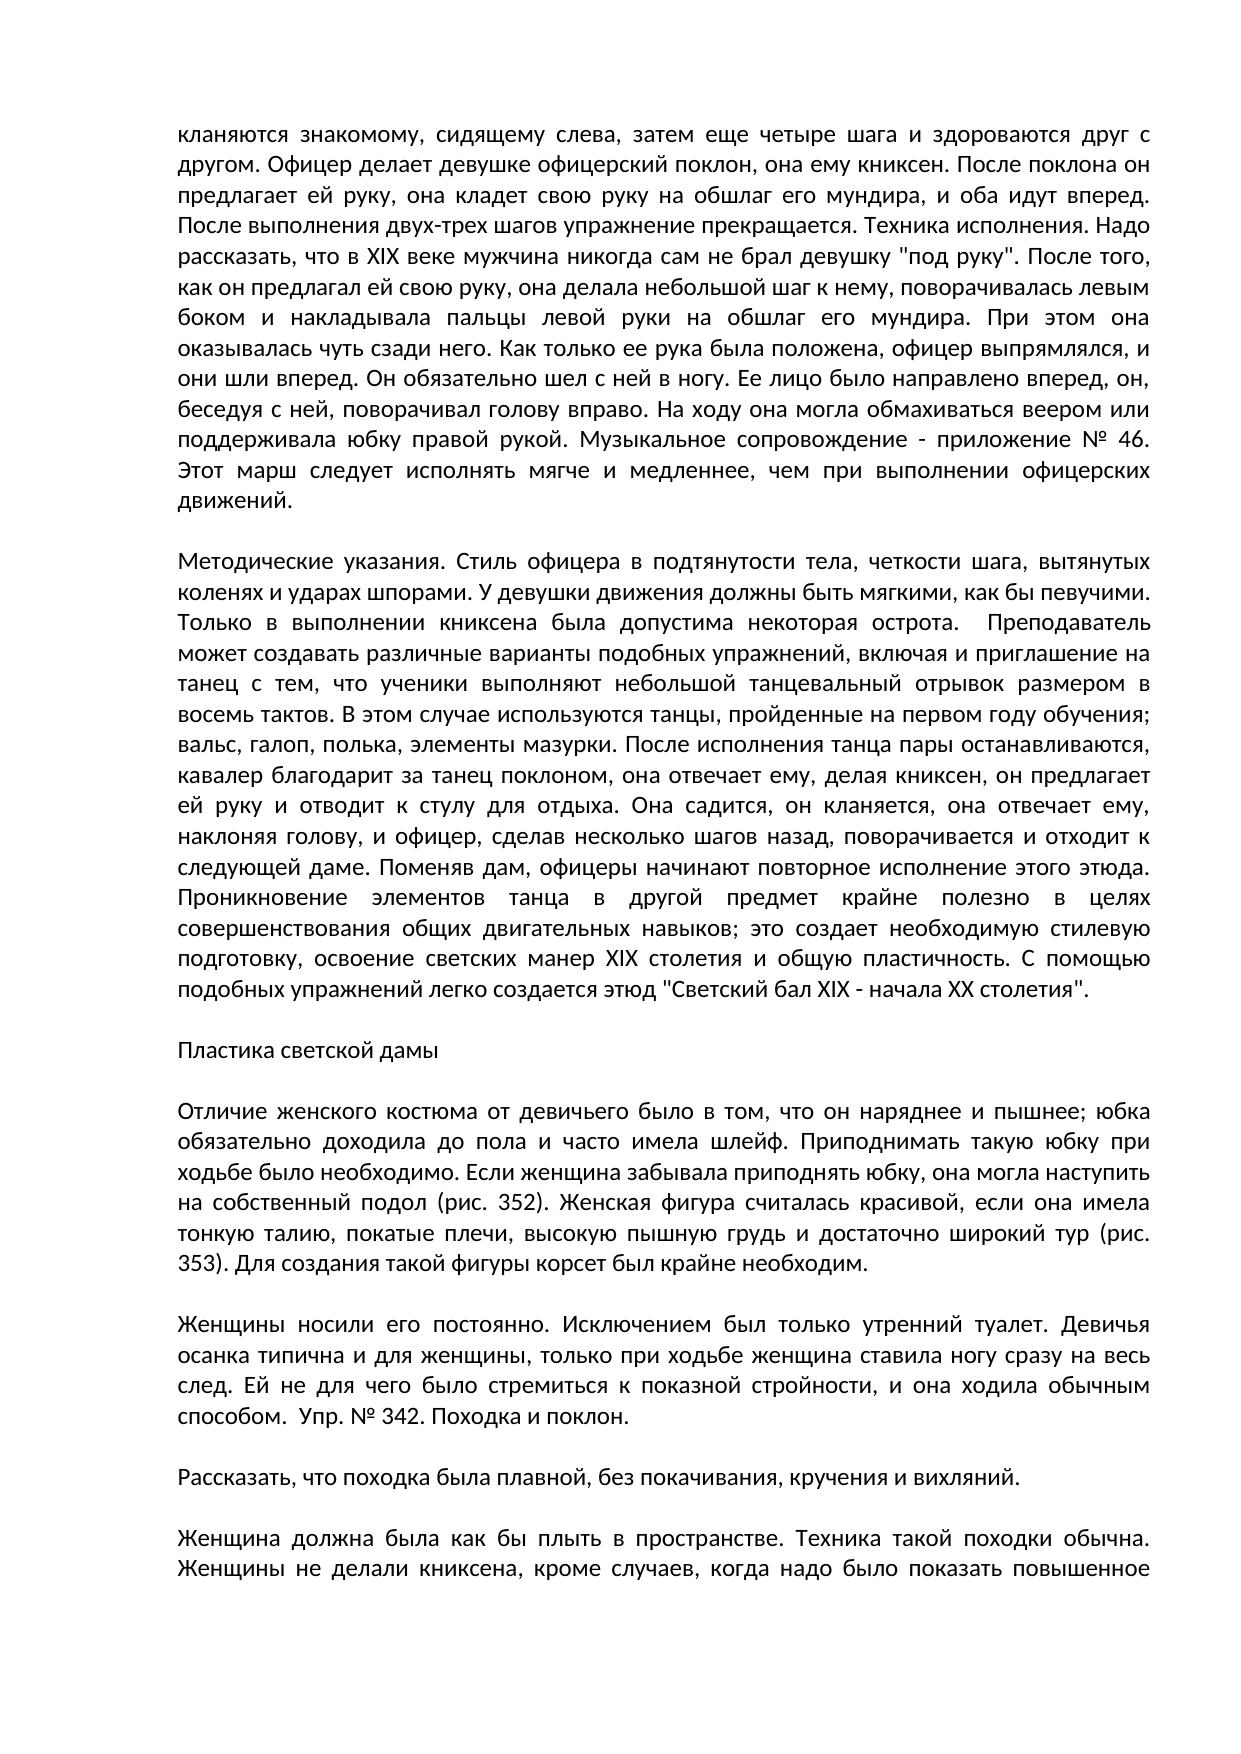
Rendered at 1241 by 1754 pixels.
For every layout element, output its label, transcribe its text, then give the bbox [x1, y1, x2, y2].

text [177, 1522, 1152, 1583]
text Методические указания. Стиль офицера в подтянутости тела, четкости шага, вытянутых коленях и ударах шпорами. У девушки движения должны быть мягкими, как бы певучими. Только в выполнении книксена была допустима некоторая острота. Преподаватель может создавать различные варианты подобных упражнений, включая и приглашение на танец с тем, что ученики выполняют небольшой танцевальный отрывок размером в восемь тактов. В этом случае используются танцы, пройденные на первом году обучения; вальс, галоп, полька, элементы мазурки. После исполнения танца пары останавливаются, кавалер благодарит за танец поклоном, она отвечает ему, делая книксен, он предлагает ей руку и отводит к стулу для отдыха. Она садится, он кланяется, она отвечает ему, наклоняя голову, и офицер, сделав несколько шагов назад, поворачивается и отходит к следующей даме. Поменяв дам, офицеры начинают повторное исполнение этого этюда. Проникновение элементов танца в другой предмет крайне полезно в целях совершенствования общих двигательных навыков; это создает необходимую стилевую подготовку, освоение светских манер XIX столетия и общую пластичность. С помощью подобных упражнений легко создается этюд "Светский бал XIX - начала XX столетия". [177, 545, 1152, 1003]
text Женщины носили его постоянно. Исключением был только утренний туалет. Девичья осанка типична и для женщины, только при ходьбе женщина ставила ногу сразу на весь след. Ей не для чего было стремиться к показной стройности, и она ходила обычным способом. Упр. № 342. Походка и поклон. [177, 1308, 1152, 1431]
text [177, 118, 1152, 515]
text Пластика светской дамы [177, 1034, 1152, 1064]
text Отличие женского костюма от девичьего было в том, что он наряднее и пышнее; юбка обязательно доходила до пола и часто имела шлейф. Приподнимать такую юбку при ходьбе было необходимо. Если женщина забывала приподнять юбку, она могла наступить на собственный подол (рис. 352). Женская фигура считалась красивой, если она имела тонкую талию, покатые плечи, высокую пышную грудь и достаточно широкий тур (рис. 353). Для создания такой фигуры корсет был крайне необходим. [177, 1095, 1152, 1278]
text Рассказать, что походка была плавной, без покачивания, кручения и вихляний. [177, 1461, 1152, 1492]
